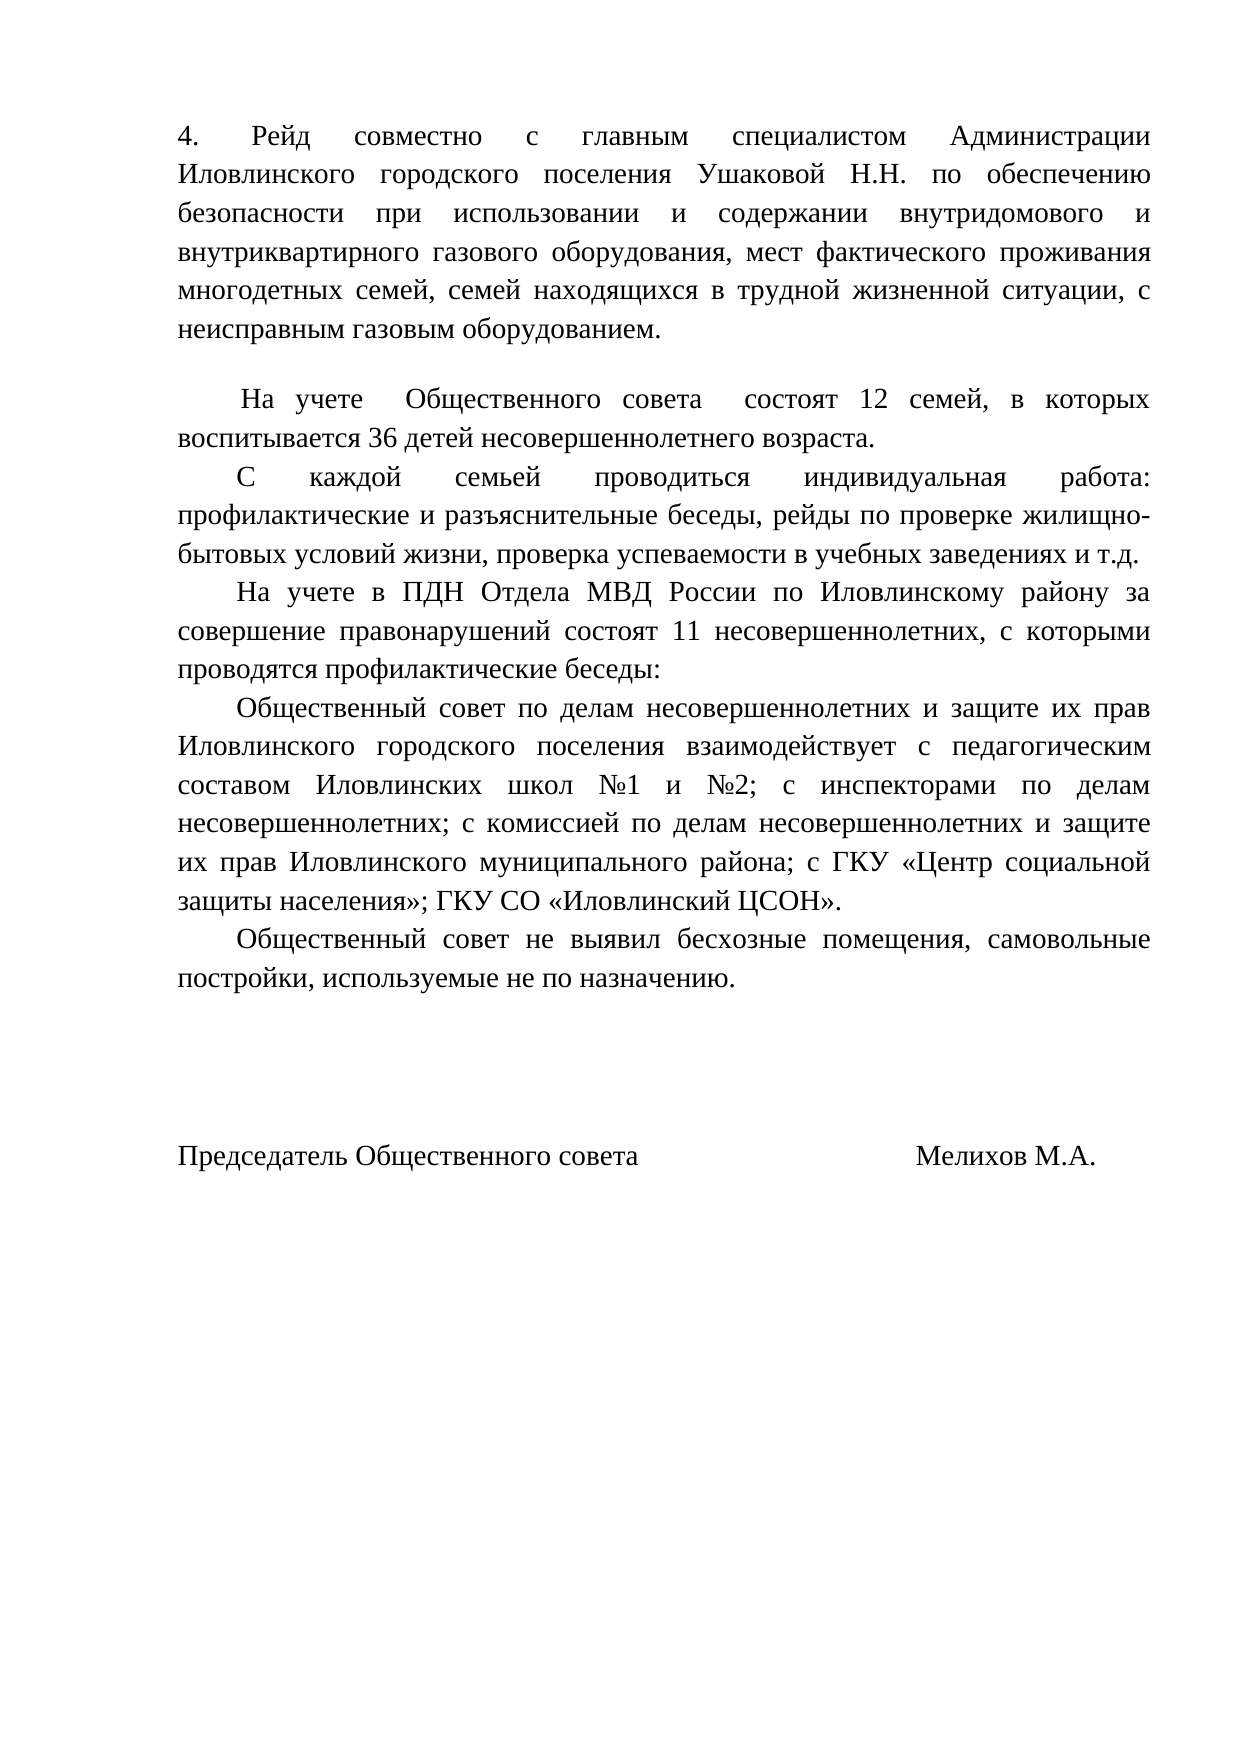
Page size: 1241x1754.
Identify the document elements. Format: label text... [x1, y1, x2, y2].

list Общественный совет не выявил бесхозные помещения, самовольные постройки, используемые не по назначению. [177, 921, 1152, 993]
list Рейд совместно с главным специалистом Администрации Иловлинского городского поселения Ушаковой Н.Н. по обеспечению безопасности при использовании и содержании внутридомового и внутриквартирного газового оборудования, мест фактического проживания многодетных семей, семей находящихся в трудной жизненной ситуации, с неисправным газовым оборудованием. [177, 118, 1152, 344]
list С каждой семьей проводиться индивидуальная работа: профилактические и разъяснительные беседы, рейды по проверке жилищно-бытовых условий жизни, проверка успеваемости в учебных заведениях и т.д. [177, 459, 1152, 569]
text Председатель Общественного совета Мелихов М.А. [177, 1138, 1152, 1171]
list Общественный совет по делам несовершеннолетних и защите их прав Иловлинского городского поселения взаимодействует с педагогическим составом Иловлинских школ №1 и №2; с инспекторами по делам несовершеннолетних; с комиссией по делам несовершеннолетних и защите их прав Иловлинского муниципального района; с ГКУ «Центр социальной защиты населения»; ГКУ СО «Иловлинский ЦСОН». [177, 690, 1152, 916]
list На учете в ПДН Отдела МВД России по Иловлинскому району за совершение правонарушений состоят 11 несовершеннолетних, с которыми проводятся профилактические беседы: [177, 574, 1152, 685]
list На учете Общественного совета состоят 12 семей, в которых воспитывается 36 детей несовершеннолетнего возраста. [177, 382, 1152, 454]
